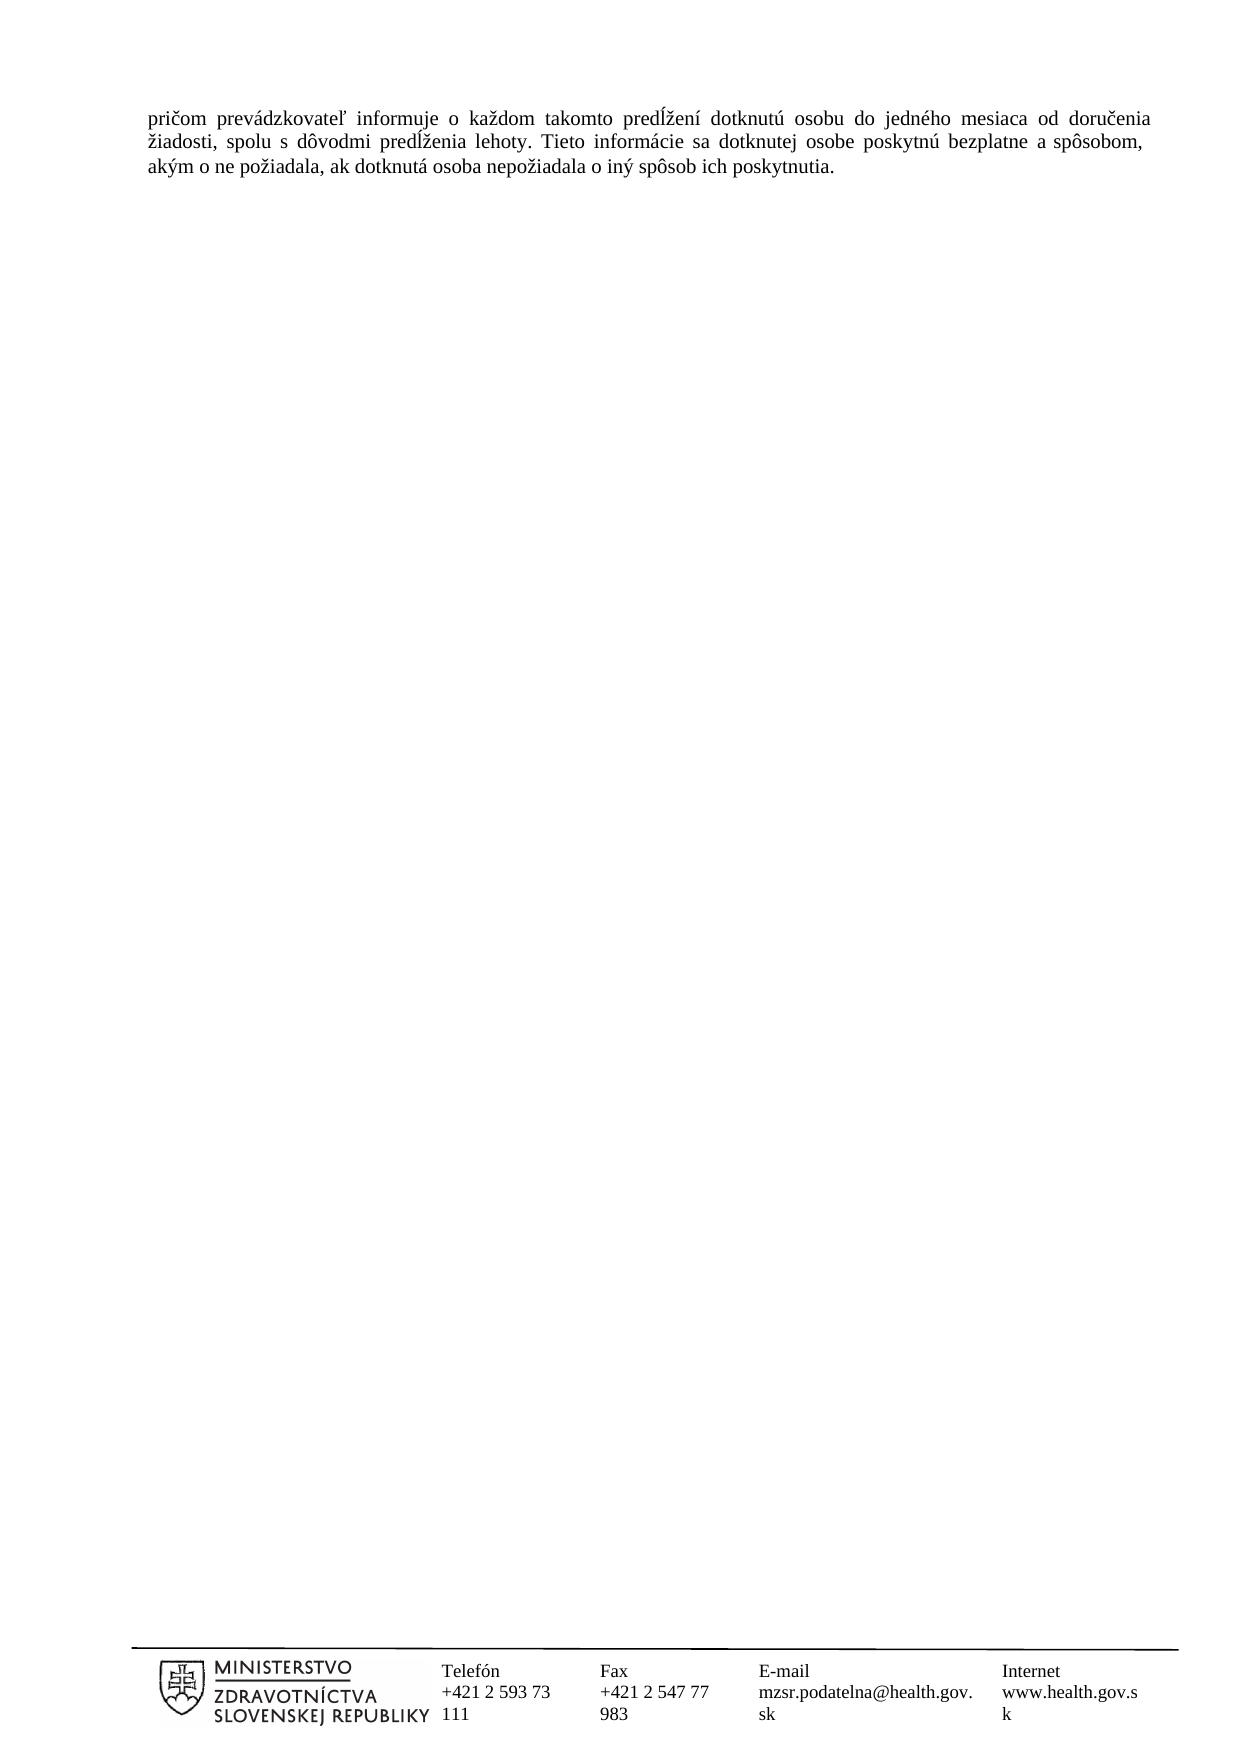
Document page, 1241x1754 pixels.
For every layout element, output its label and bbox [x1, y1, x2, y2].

text [148, 105, 1152, 178]
picture [158, 1659, 431, 1726]
